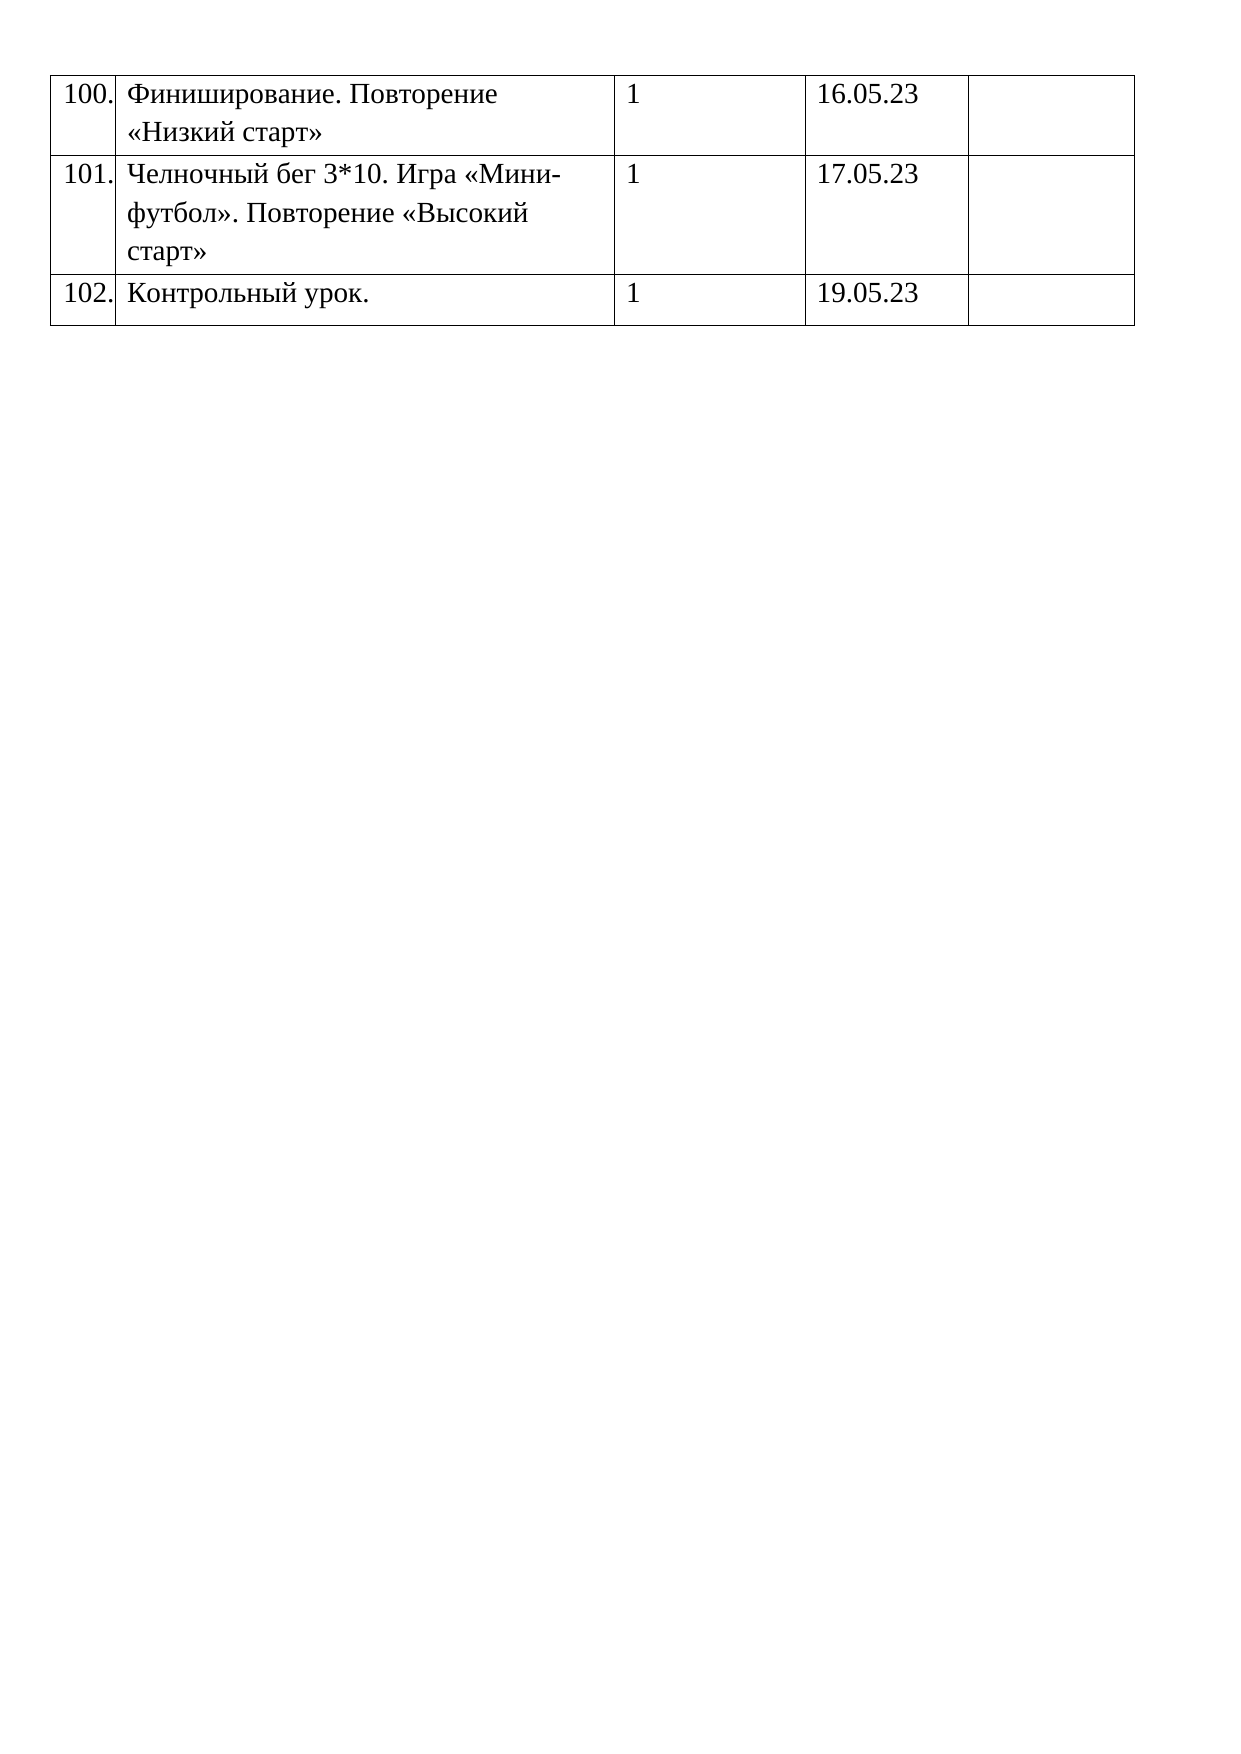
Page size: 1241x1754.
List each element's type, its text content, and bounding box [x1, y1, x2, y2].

table_cell 19.05.23 [806, 275, 968, 325]
table_cell Челночный бег 3*10. Игра «Мини-футбол». Повторение «Высокий старт» [116, 156, 614, 274]
table_cell [51, 275, 115, 325]
table_cell 1 [615, 275, 805, 325]
table_cell 17.05.23 [806, 156, 968, 274]
table_cell 1 [615, 156, 805, 274]
table_cell [969, 76, 1134, 155]
table_cell [51, 76, 115, 155]
table_cell 16.05.23 [806, 76, 968, 155]
table_cell Финиширование. Повторение «Низкий старт» [116, 76, 614, 155]
table_cell [969, 275, 1134, 325]
table_cell [969, 156, 1134, 274]
table_cell 1 [615, 76, 805, 155]
table_cell [51, 156, 115, 274]
table_cell Контрольный урок. [116, 275, 614, 325]
